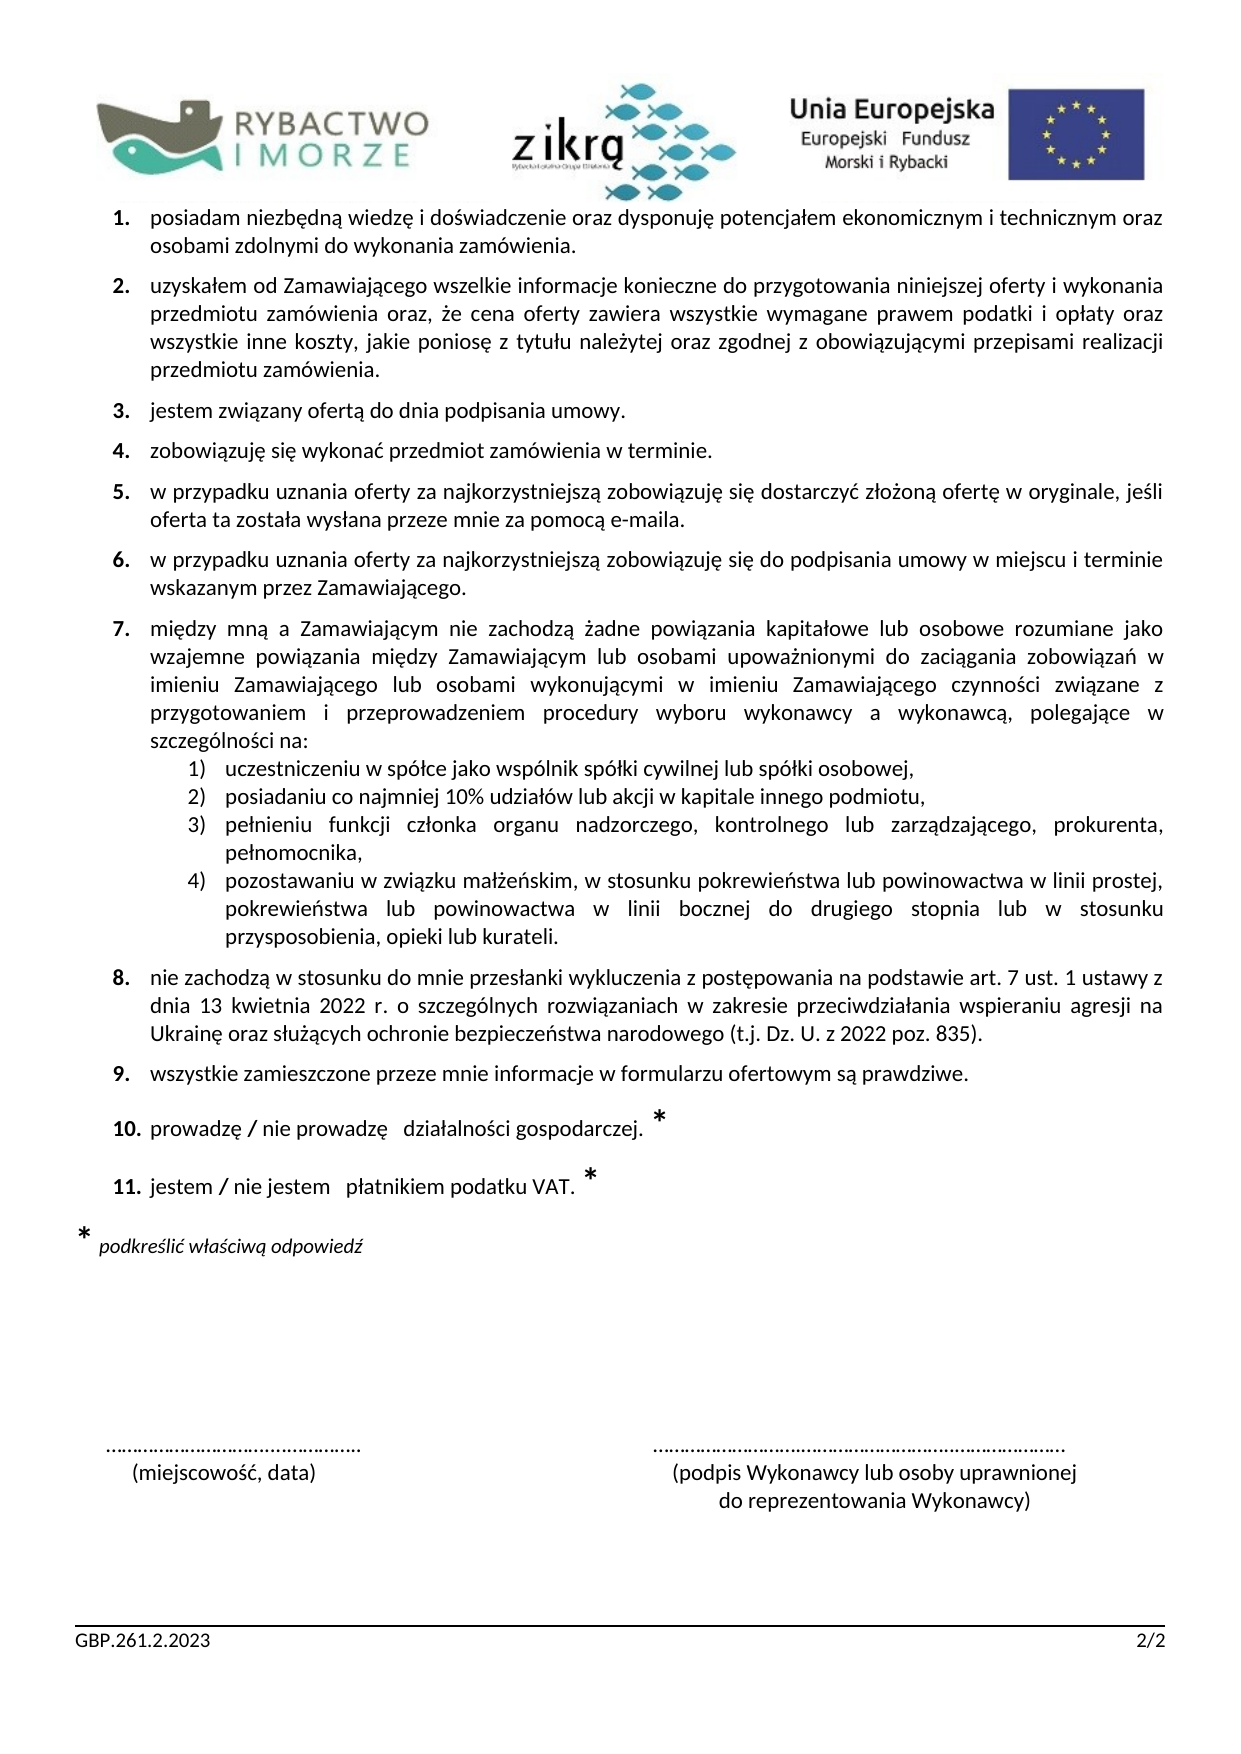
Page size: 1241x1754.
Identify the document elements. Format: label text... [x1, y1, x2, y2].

list jestem związany ofertą do dnia podpisania umowy. [112, 396, 1165, 424]
list uzyskałem od Zamawiającego wszelkie informacje konieczne do przygotowania niniejszej oferty i wykonania przedmiotu zamówienia oraz, że cena oferty zawiera wszystkie wymagane prawem podatki i opłaty oraz wszystkie inne koszty, jakie poniosę z tytułu należytej oraz zgodnej z obowiązującymi przepisami realizacji przedmiotu zamówienia. [112, 271, 1165, 383]
list między mną a Zamawiającym nie zachodzą żadne powiązania kapitałowe lub osobowe rozumiane jako wzajemne powiązania między Zamawiającym lub osobami upoważnionymi do zaciągania zobowiązań w imieniu Zamawiającego lub osobami wykonującymi w imieniu Zamawiającego czynności związane z przygotowaniem i przeprowadzeniem procedury wyboru wykonawcy a wykonawcą, polegające w szczególności na: [112, 614, 1165, 754]
picture [75, 73, 1166, 203]
text * podkreślić właściwą odpowiedź [75, 1217, 1165, 1262]
list prowadzę / nie prowadzę działalności gospodarczej. * [112, 1100, 1165, 1146]
list pełnieniu funkcji członka organu nadzorczego, kontrolnego lub zarządzającego, prokurenta, pełnomocnika, [187, 810, 1165, 866]
list w przypadku uznania oferty za najkorzystniejszą zobowiązuję się dostarczyć złożoną ofertę w oryginale, jeśli oferta ta została wysłana przeze mnie za pomocą e-maila. [112, 477, 1165, 533]
list wszystkie zamieszczone przeze mnie informacje w formularzu ofertowym są prawdziwe. [112, 1059, 1165, 1087]
text …………………………....………….. ……………………….………………………..………………… [75, 1431, 1165, 1458]
list jestem / nie jestem płatnikiem podatku VAT. * [112, 1158, 1165, 1204]
list posiadaniu co najmniej 10% udziałów lub akcji w kapitale innego podmiotu, [187, 782, 1165, 810]
list w przypadku uznania oferty za najkorzystniejszą zobowiązuję się do podpisania umowy w miejscu i terminie wskazanym przez Zamawiającego. [112, 546, 1165, 602]
list nie zachodzą w stosunku do mnie przesłanki wykluczenia z postępowania na podstawie art. 7 ust. 1 ustawy z dnia 13 kwietnia 2022 r. o szczególnych rozwiązaniach w zakresie przeciwdziałania wspieraniu agresji na Ukrainę oraz służących ochronie bezpieczeństwa narodowego (t.j. Dz. U. z 2022 poz. 835). [112, 963, 1165, 1047]
list zobowiązuję się wykonać przedmiot zamówienia w terminie. [112, 436, 1165, 464]
list uczestniczeniu w spółce jako wspólnik spółki cywilnej lub spółki osobowej, [187, 754, 1165, 782]
text do reprezentowania Wykonawcy) [75, 1487, 1165, 1514]
text (miejscowość, data) (podpis Wykonawcy lub osoby uprawnionej [75, 1458, 1165, 1487]
list pozostawaniu w związku małżeńskim, w stosunku pokrewieństwa lub powinowactwa w linii prostej, pokrewieństwa lub powinowactwa w linii bocznej do drugiego stopnia lub w stosunku przysposobienia, opieki lub kurateli. [187, 866, 1165, 950]
list posiadam niezbędną wiedzę i doświadczenie oraz dysponuję potencjałem ekonomicznym i technicznym oraz osobami zdolnymi do wykonania zamówienia. [112, 203, 1165, 259]
